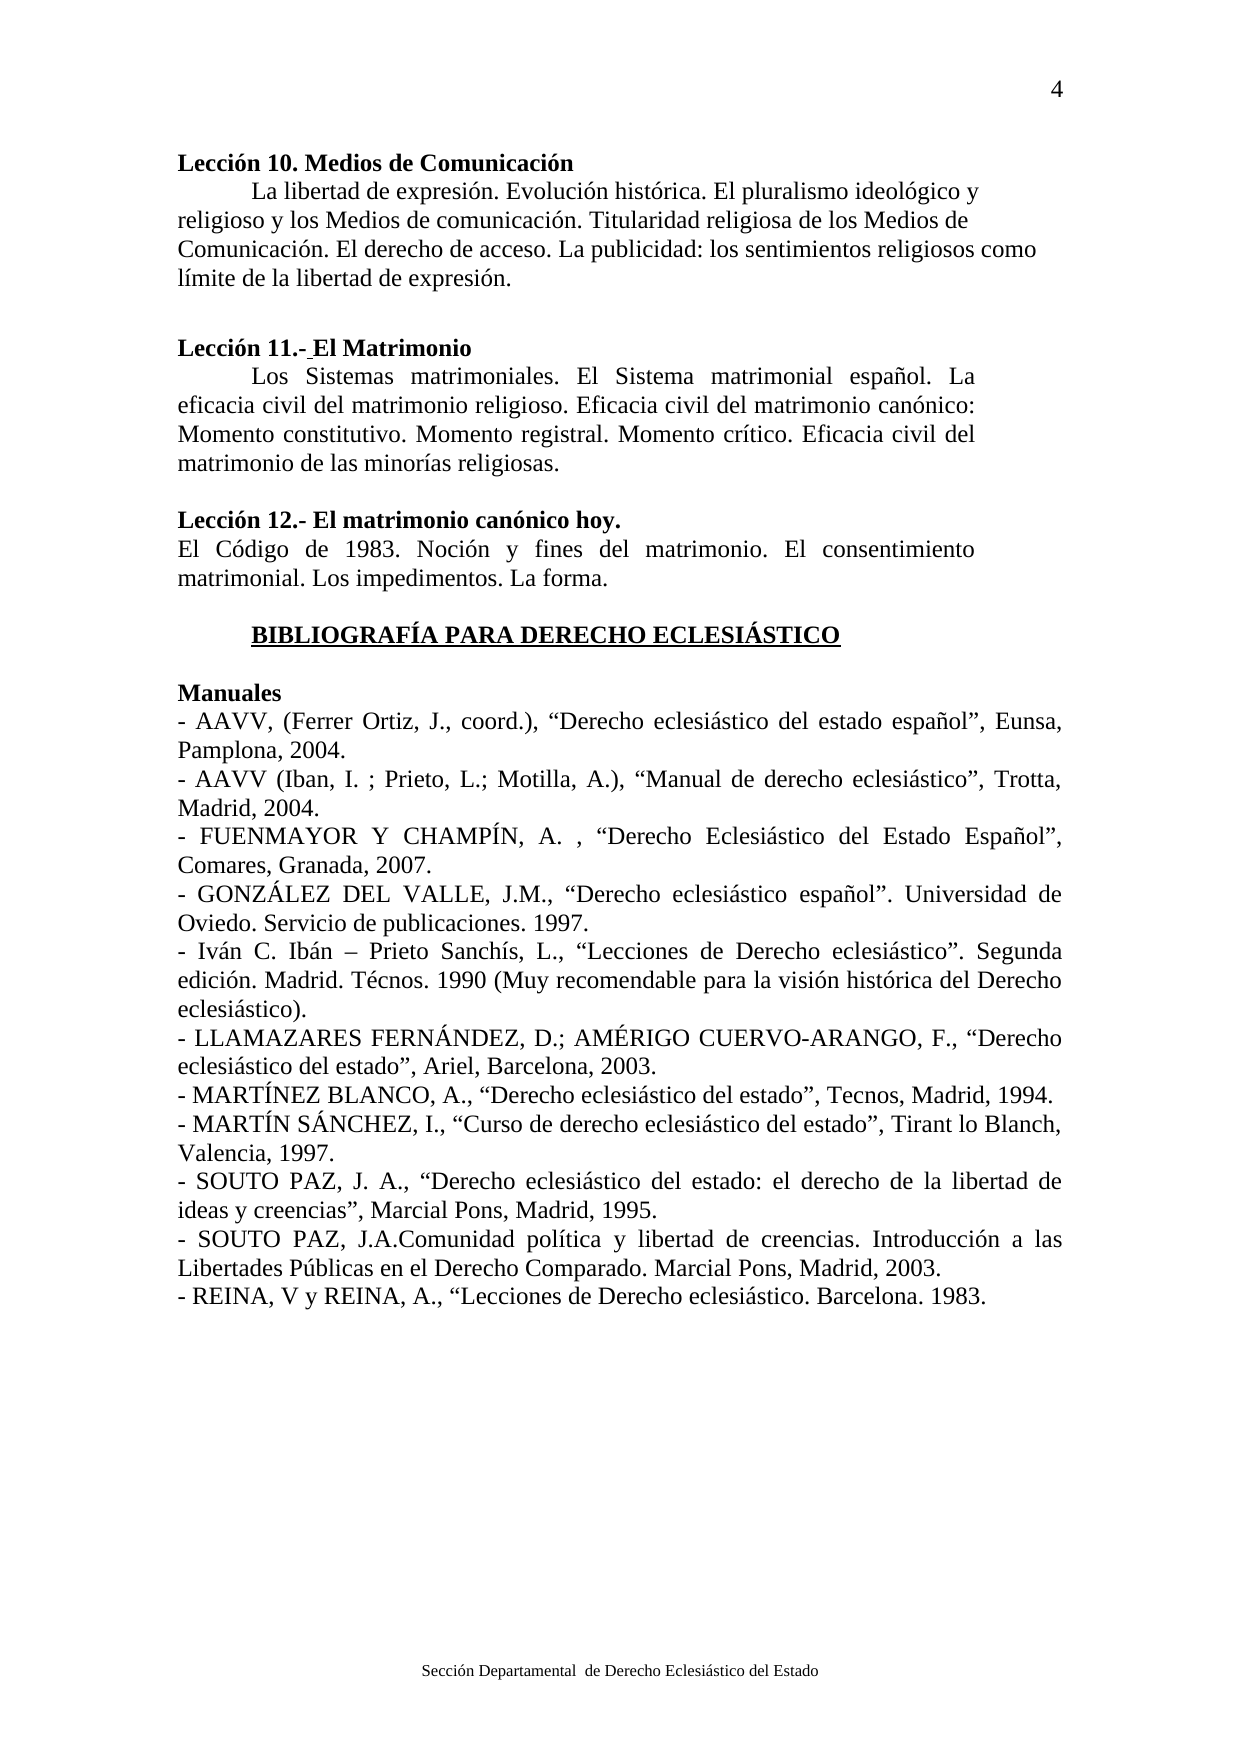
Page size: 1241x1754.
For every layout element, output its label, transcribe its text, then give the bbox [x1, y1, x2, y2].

text Lección 12.- El matrimonio canónico hoy. [177, 505, 976, 534]
text - AAVV (Iban, I. ; Prieto, L.; Motilla, A.), “Manual de derecho eclesiástico”, Trotta, Madrid, 2004. [177, 764, 1063, 821]
text - SOUTO PAZ, J.A.Comunidad política y libertad de creencias. Introducción a las Libertades Públicas en el Derecho Comparado. Marcial Pons, Madrid, 2003. [177, 1224, 1063, 1281]
text - AAVV, (Ferrer Ortiz, J., coord.), “Derecho eclesiástico del estado español”, Eunsa, Pamplona, 2004. [177, 706, 1063, 764]
text La libertad de expresión. Evolución histórica. El pluralismo ideológico y religioso y los Medios de comunicación. Titularidad religiosa de los Medios de Comunicación. El derecho de acceso. La publicidad: los sentimientos religiosos como límite de la libertad de expresión. [177, 176, 1063, 291]
text - LLAMAZARES FERNÁNDEZ, D.; AMÉRIGO CUERVO-ARANGO, F., “Derecho eclesiástico del estado”, Ariel, Barcelona, 2003. [177, 1023, 1063, 1080]
subtitle Manuales [177, 678, 1063, 706]
subtitle Lección 10. Medios de Comunicación [177, 148, 1063, 176]
text - SOUTO PAZ, J. A., “Derecho eclesiástico del estado: el derecho de la libertad de ideas y creencias”, Marcial Pons, Madrid, 1995. [177, 1166, 1063, 1224]
text - REINA, V y REINA, A., “Lecciones de Derecho eclesiástico. Barcelona. 1983. [177, 1281, 1063, 1310]
subtitle Lección 11.- El Matrimonio [177, 333, 1063, 361]
text - FUENMAYOR Y CHAMPÍN, A. , “Derecho Eclesiástico del Estado Español”, Comares, Granada, 2007. [177, 821, 1063, 879]
text - – Prieto Sanchís, L., “Lecciones de Derecho eclesiástico”. Segunda edición. Madrid. Técnos. 1990 (Muy recomendable para la visión histórica del Derecho eclesiástico). [177, 936, 1063, 1023]
text - GONZÁLEZ DEL VALLE, J.M., “Derecho eclesiástico español”. Universidad de Oviedo. Servicio de publicaciones. 1997. [177, 879, 1063, 936]
text - MARTÍN SÁNCHEZ, I., “Curso de derecho eclesiástico del estado”, Tirant lo Blanch, Valencia, 1997. [177, 1109, 1063, 1166]
text Los Sistemas matrimoniales. El Sistema matrimonial español. La eficacia civil del matrimonio religioso. Eficacia civil del matrimonio canónico: Momento constitutivo. Momento registral. Momento crítico. Eficacia civil del matrimonio de las minorías religiosas. [177, 361, 976, 476]
text El Código de 1983. Noción y fines del matrimonio. El consentimiento matrimonial. Los impedimentos. La forma. [177, 534, 976, 591]
text - MARTÍNEZ BLANCO, A., “Derecho eclesiástico del estado”, Tecnos, Madrid, 1994. [177, 1080, 1063, 1109]
text BIBLIOGRAFÍA PARA DERECHO ECLESIÁSTICO [177, 620, 976, 649]
